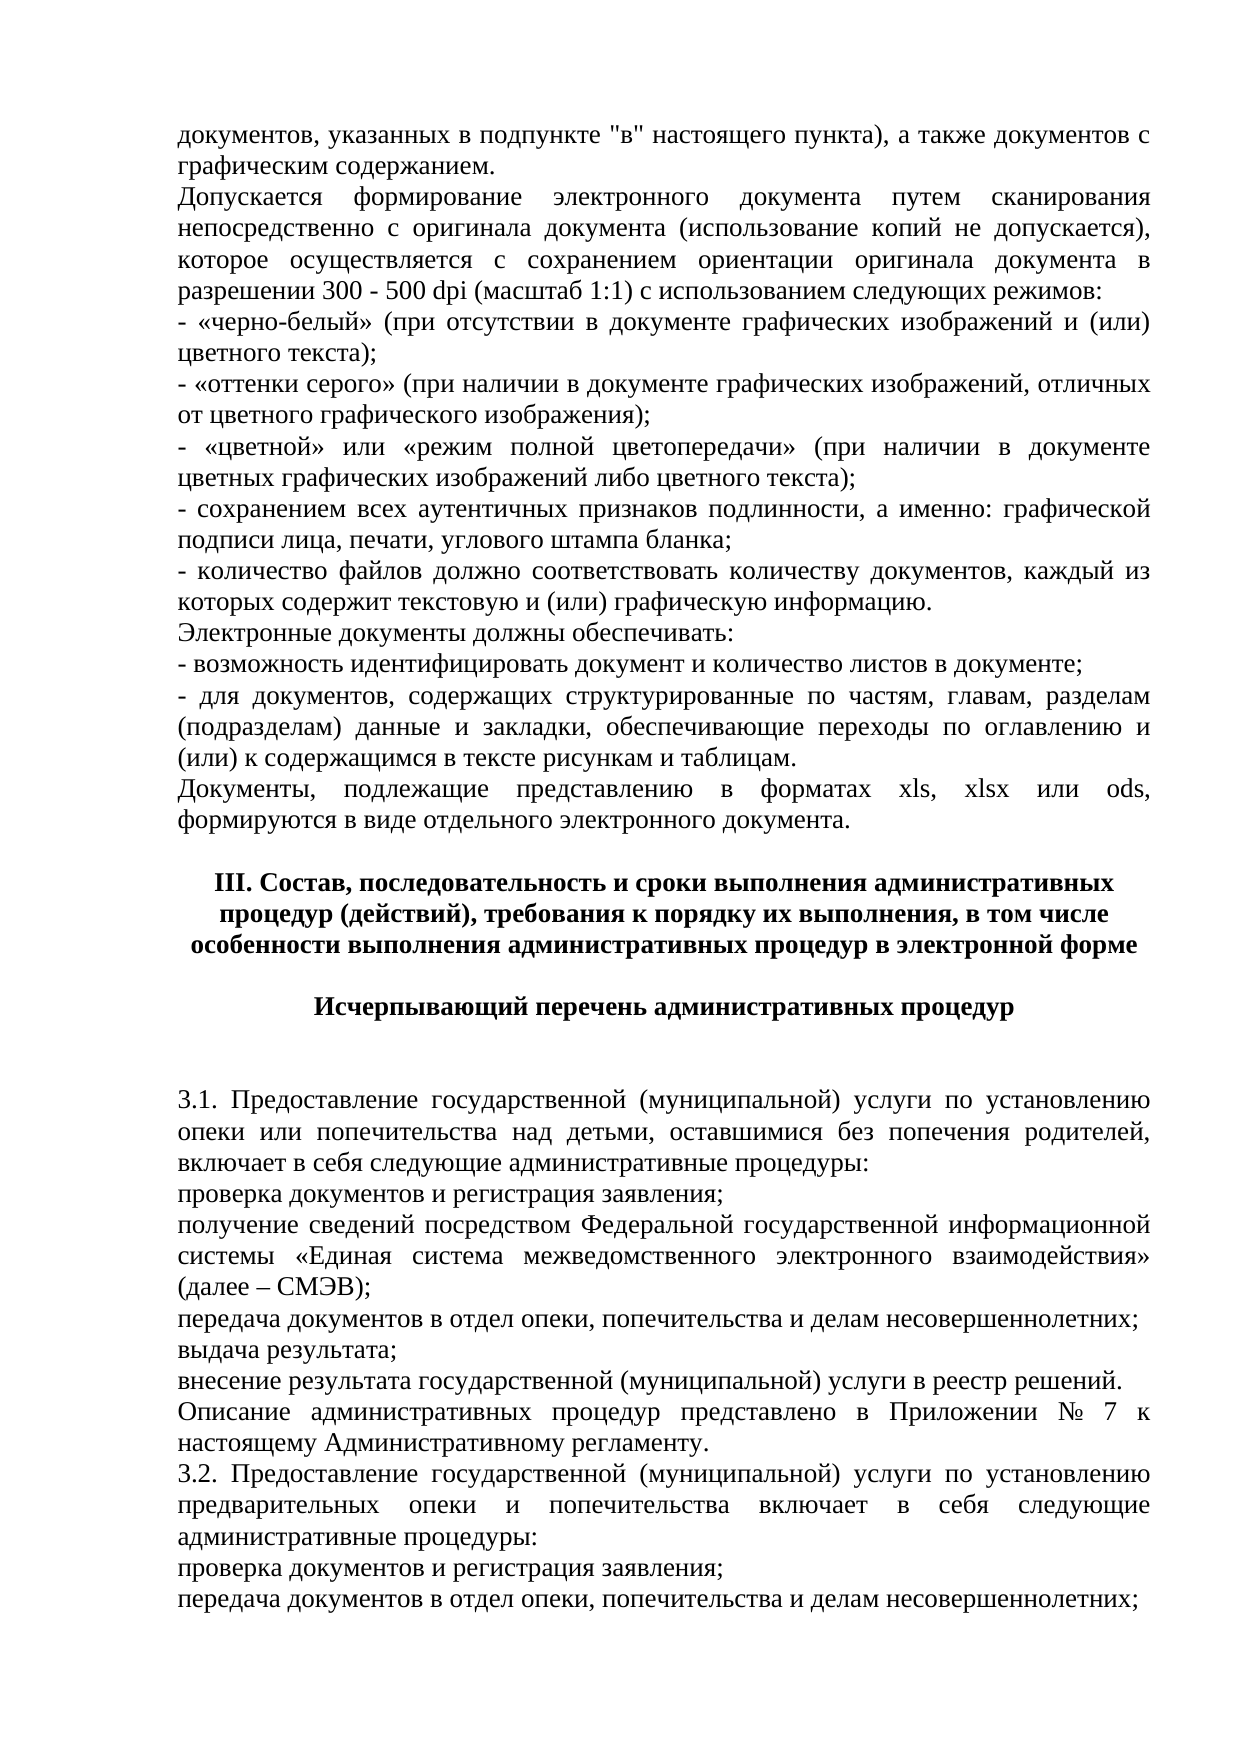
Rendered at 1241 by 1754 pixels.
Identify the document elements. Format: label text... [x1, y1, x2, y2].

text - для документов, содержащих структурированные по частям, главам, разделам (подразделам) данные и закладки, обеспечивающие переходы по оглавлению и (или) к содержащимся в тексте рисункам и таблицам. [177, 679, 1152, 772]
text - «оттенки серого» (при наличии в документе графических изображений, отличных от цветного графического изображения); [177, 367, 1152, 429]
text Описание административных процедур представлено в Приложении № 7 к настоящему Административному регламенту. [177, 1395, 1152, 1457]
text Допускается формирование электронного документа путем сканирования непосредственно с оригинала документа (использование копий не допускается), которое осуществляется с сохранением ориентации оригинала документа в разрешении 300 - 500 dpi (масштаб 1:1) с использованием следующих режимов: [177, 180, 1152, 305]
text получение сведений посредством Федеральной государственной информационной системы «Единая система межведомственного электронного взаимодействия» (далее – СМЭВ); [177, 1208, 1152, 1302]
text передача документов в отдел опеки, попечительства и делам несовершеннолетних; [177, 1582, 1152, 1613]
text выдача результата; [177, 1333, 1152, 1364]
text - сохранением всех аутентичных признаков подлинности, а именно: графической подписи лица, печати, углового штампа бланка; [177, 492, 1152, 554]
text - «цветной» или «режим полной цветопередачи» (при наличии в документе цветных графических изображений либо цветного текста); [177, 429, 1152, 492]
text 3.1. Предоставление государственной (муниципальной) услуги по установлению опеки или попечительства над детьми, оставшимися без попечения родителей, включает в себя следующие административные процедуры: [177, 1084, 1152, 1177]
text проверка документов и регистрация заявления; [177, 1551, 1152, 1582]
text 3.2. Предоставление государственной (муниципальной) услуги по установлению предварительных опеки и попечительства включает в себя следующие административные процедуры: [177, 1457, 1152, 1551]
text внесение результата государственной (муниципальной) услуги в реестр решений. [177, 1364, 1152, 1395]
text - количество файлов должно соответствовать количеству документов, каждый из которых содержит текстовую и (или) графическую информацию. [177, 554, 1152, 616]
text проверка документов и регистрация заявления; [177, 1177, 1152, 1208]
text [177, 118, 1152, 180]
text Документы, подлежащие представлению в форматах xls, xlsx или ods, формируются в виде отдельного электронного документа. [177, 772, 1152, 834]
text III. Состав, последовательность и сроки выполнения административных процедур (действий), требования к порядку их выполнения, в том числе особенности выполнения административных процедур в электронной форме [177, 866, 1152, 959]
text передача документов в отдел опеки, попечительства и делам несовершеннолетних; [177, 1302, 1152, 1333]
text Исчерпывающий перечень административных процедур [177, 990, 1152, 1021]
text Электронные документы должны обеспечивать: [177, 616, 1152, 648]
text - возможность идентифицировать документ и количество листов в документе; [177, 648, 1152, 679]
text - «черно-белый» (при отсутствии в документе графических изображений и (или) цветного текста); [177, 305, 1152, 367]
